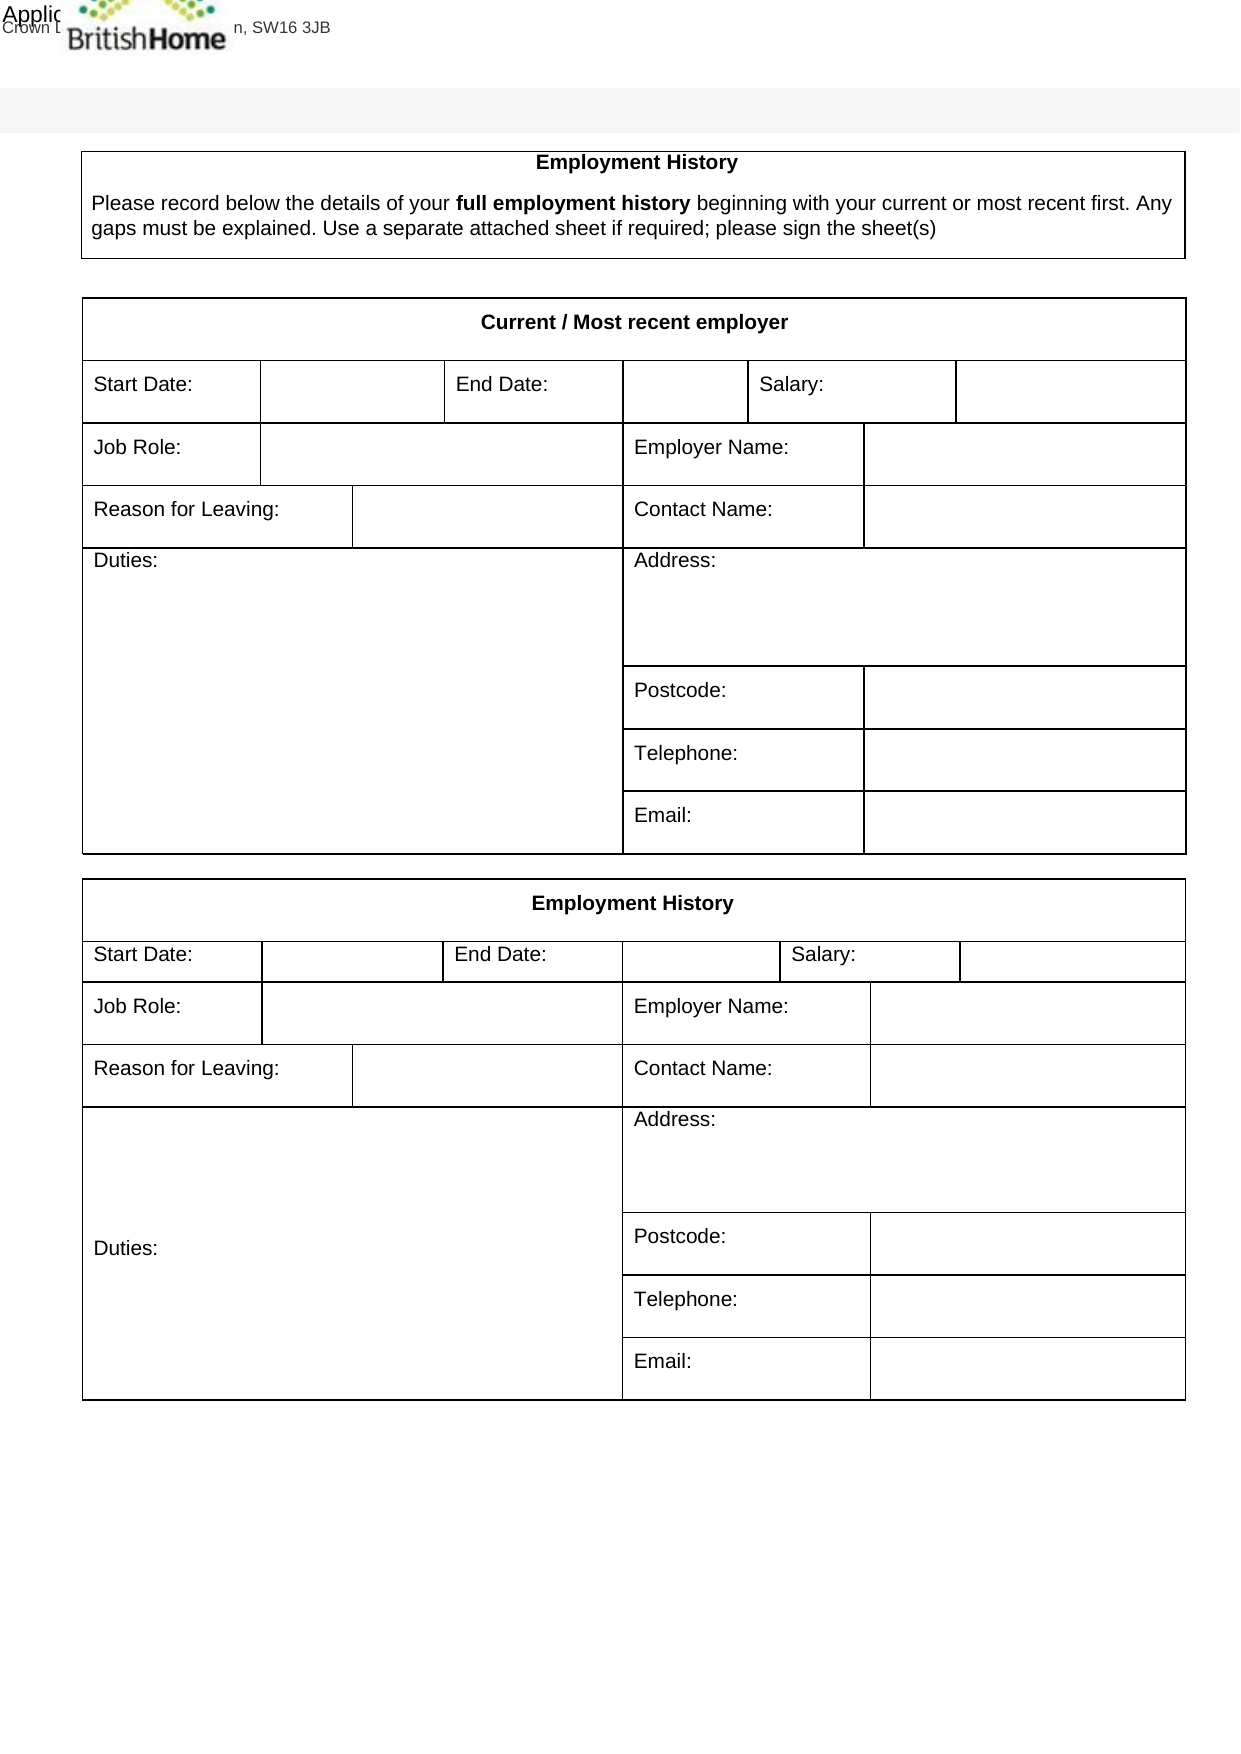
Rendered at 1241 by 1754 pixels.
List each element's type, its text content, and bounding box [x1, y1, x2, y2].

table_cell [623, 942, 779, 981]
table_cell [961, 942, 1185, 981]
table_cell Start Date: [83, 361, 260, 422]
table_cell [871, 1276, 1185, 1337]
table_cell Email: [624, 792, 863, 853]
table_cell Contact Name: [624, 486, 863, 547]
table_cell [871, 1213, 1185, 1274]
table_cell [865, 730, 1185, 790]
table_header Current / Most recent employer [83, 299, 1185, 360]
table_cell [871, 983, 1185, 1043]
table_cell Contact Name: [623, 1045, 870, 1106]
table_cell Telephone: [623, 1276, 870, 1337]
table_cell [353, 1045, 622, 1106]
table_cell Employer Name: [624, 424, 863, 485]
table_header Employment History [83, 880, 1185, 941]
table_cell Job Role: [83, 424, 260, 485]
table_cell [957, 361, 1185, 422]
table_cell Postcode: [623, 1213, 870, 1274]
table_cell End Date: [444, 942, 622, 981]
table_cell [261, 424, 622, 485]
table_cell Employer Name: [623, 983, 870, 1043]
table_cell Address: [624, 549, 1185, 665]
table_cell Duties: [83, 1108, 622, 1399]
table_cell [865, 792, 1185, 853]
table_cell Reason for Leaving: [83, 486, 352, 547]
table_cell [624, 361, 747, 422]
table_cell Salary: [749, 361, 955, 422]
table_cell [871, 1045, 1185, 1106]
table_cell [263, 942, 442, 981]
picture [60, 0, 234, 58]
table_cell Email: [623, 1338, 870, 1399]
table_cell Start Date: [83, 942, 261, 981]
table_cell [353, 486, 622, 547]
table_cell Address: [623, 1108, 1185, 1212]
table_cell [261, 361, 444, 422]
table_cell [865, 424, 1185, 485]
table_cell Duties: [83, 549, 622, 853]
table_cell [263, 983, 622, 1043]
table_cell [871, 1338, 1185, 1399]
table_cell [865, 486, 1185, 547]
table_cell Reason for Leaving: [83, 1045, 352, 1106]
table_cell Salary: [781, 942, 959, 981]
table_cell End Date: [445, 361, 622, 422]
table_cell [865, 667, 1185, 728]
table_cell Job Role: [83, 983, 261, 1043]
table_cell Telephone: [624, 730, 863, 790]
table_cell Postcode: [624, 667, 863, 728]
